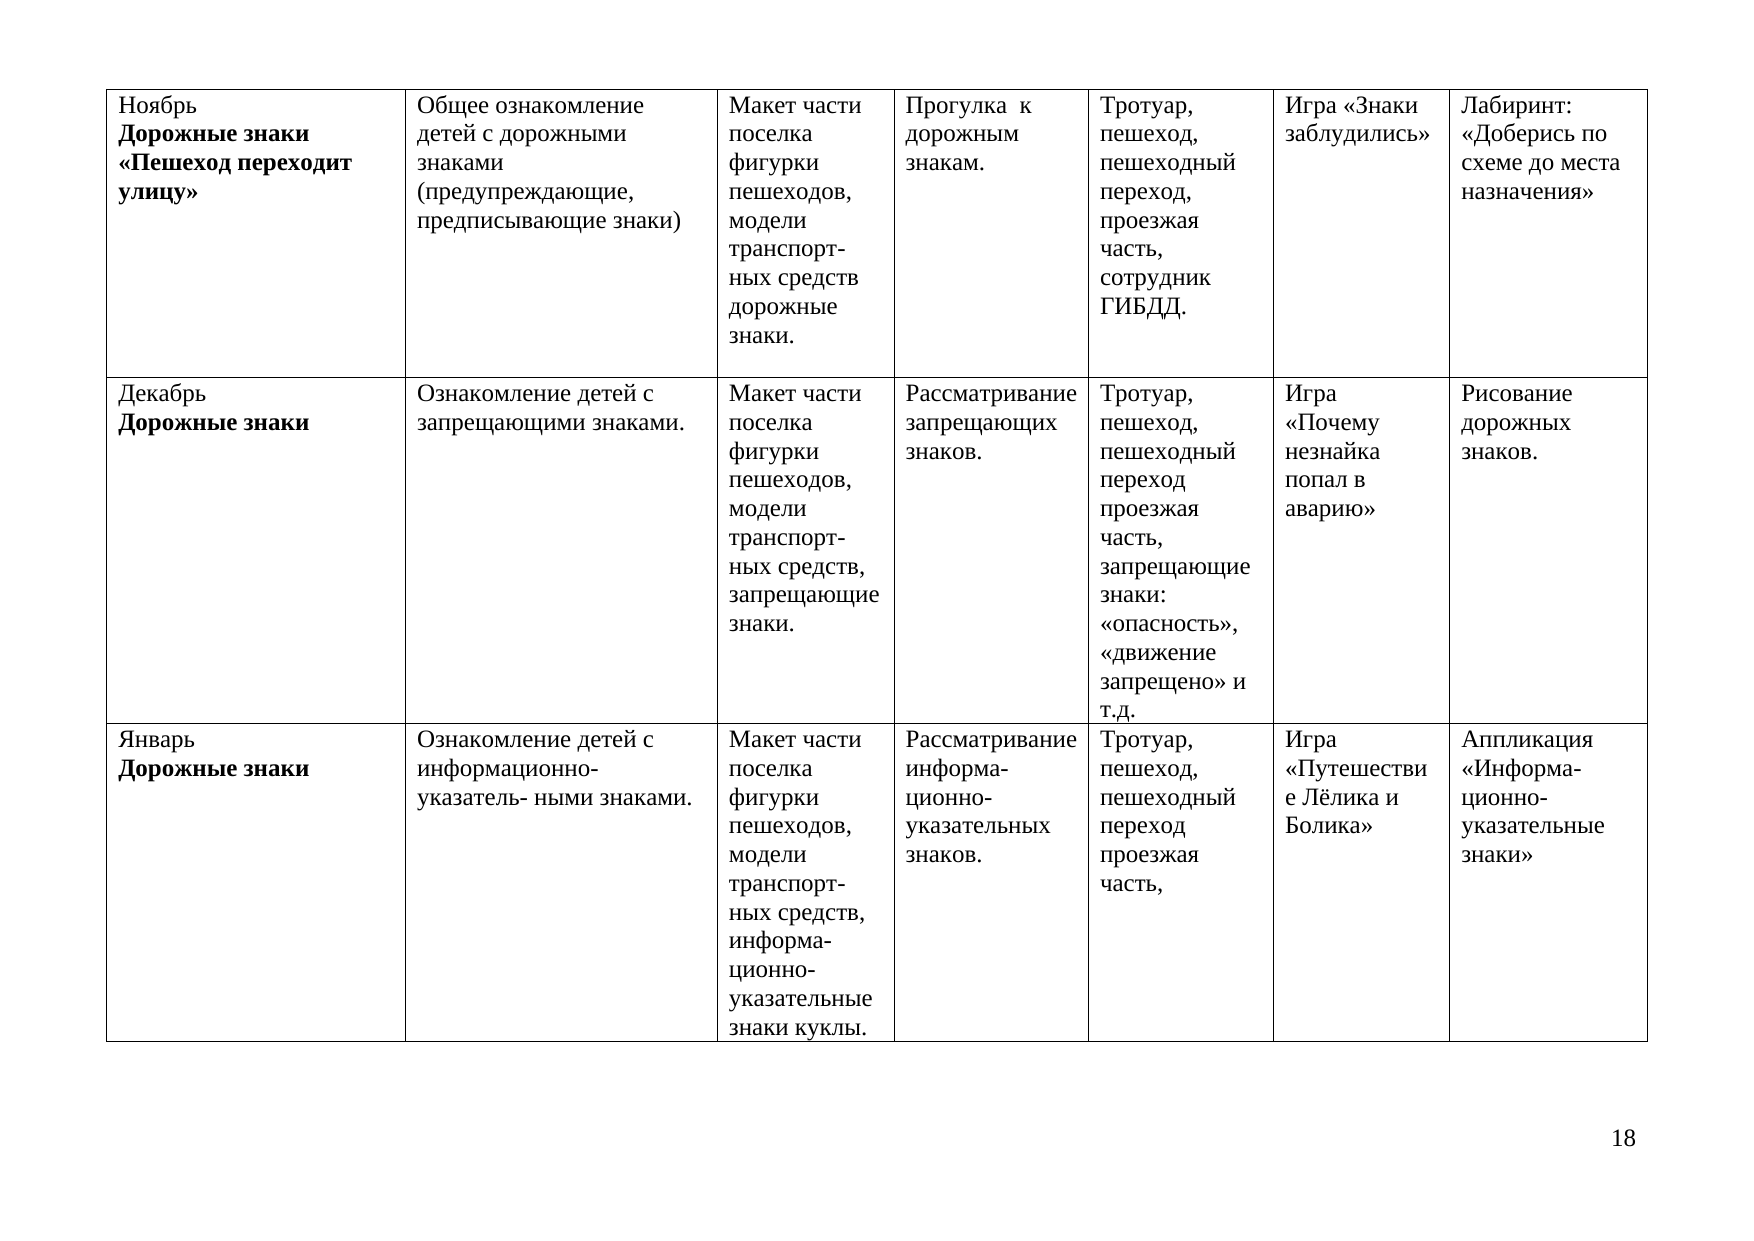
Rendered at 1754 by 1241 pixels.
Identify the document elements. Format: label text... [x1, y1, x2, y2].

table_cell Лабиринт: «Доберись по схеме до места назначения» [1450, 90, 1647, 377]
table_cell Рассматривание запрещающих знаков. [895, 378, 1088, 723]
table_cell Тротуар, пешеход, пешеходный переход, проезжая часть, сотрудник ГИБДД. [1089, 90, 1273, 377]
table_cell Макет части поселка фигурки пешеходов, модели транспорт- ных средств, запрещающие знаки. [718, 378, 894, 723]
table_cell Рисование дорожных знаков. [1450, 378, 1647, 723]
table_cell Ознакомление детей с запрещающими знаками. [406, 378, 717, 723]
table_cell Игра «Знаки заблудились» [1274, 90, 1449, 377]
table_cell Ноябрь Дорожные знаки «Пешеход переходит улицу» [107, 90, 405, 377]
table_cell Январь Дорожные знаки [107, 724, 405, 1041]
table_cell Декабрь Дорожные знаки [107, 378, 405, 723]
table_cell Ознакомление детей с информационно-указатель- ными знаками. [406, 724, 717, 1041]
table_cell Общее ознакомление детей с дорожными знаками (предупреждающие, предписывающие знаки) [406, 90, 717, 377]
table_cell Аппликация «Информа- ционно- указательные знаки» [1450, 724, 1647, 1041]
table_cell Прогулка к дорожным знакам. [895, 90, 1088, 377]
table_cell Рассматривание информа-ционно- указательных знаков. [895, 724, 1088, 1041]
table_cell Игра «Почему незнайка попал в аварию» [1274, 378, 1449, 723]
table_cell Тротуар, пешеход, пешеходный переход проезжая часть, [1089, 724, 1273, 1041]
table_cell Игра «Путешествие Лёлика и Болика» [1274, 724, 1449, 1041]
